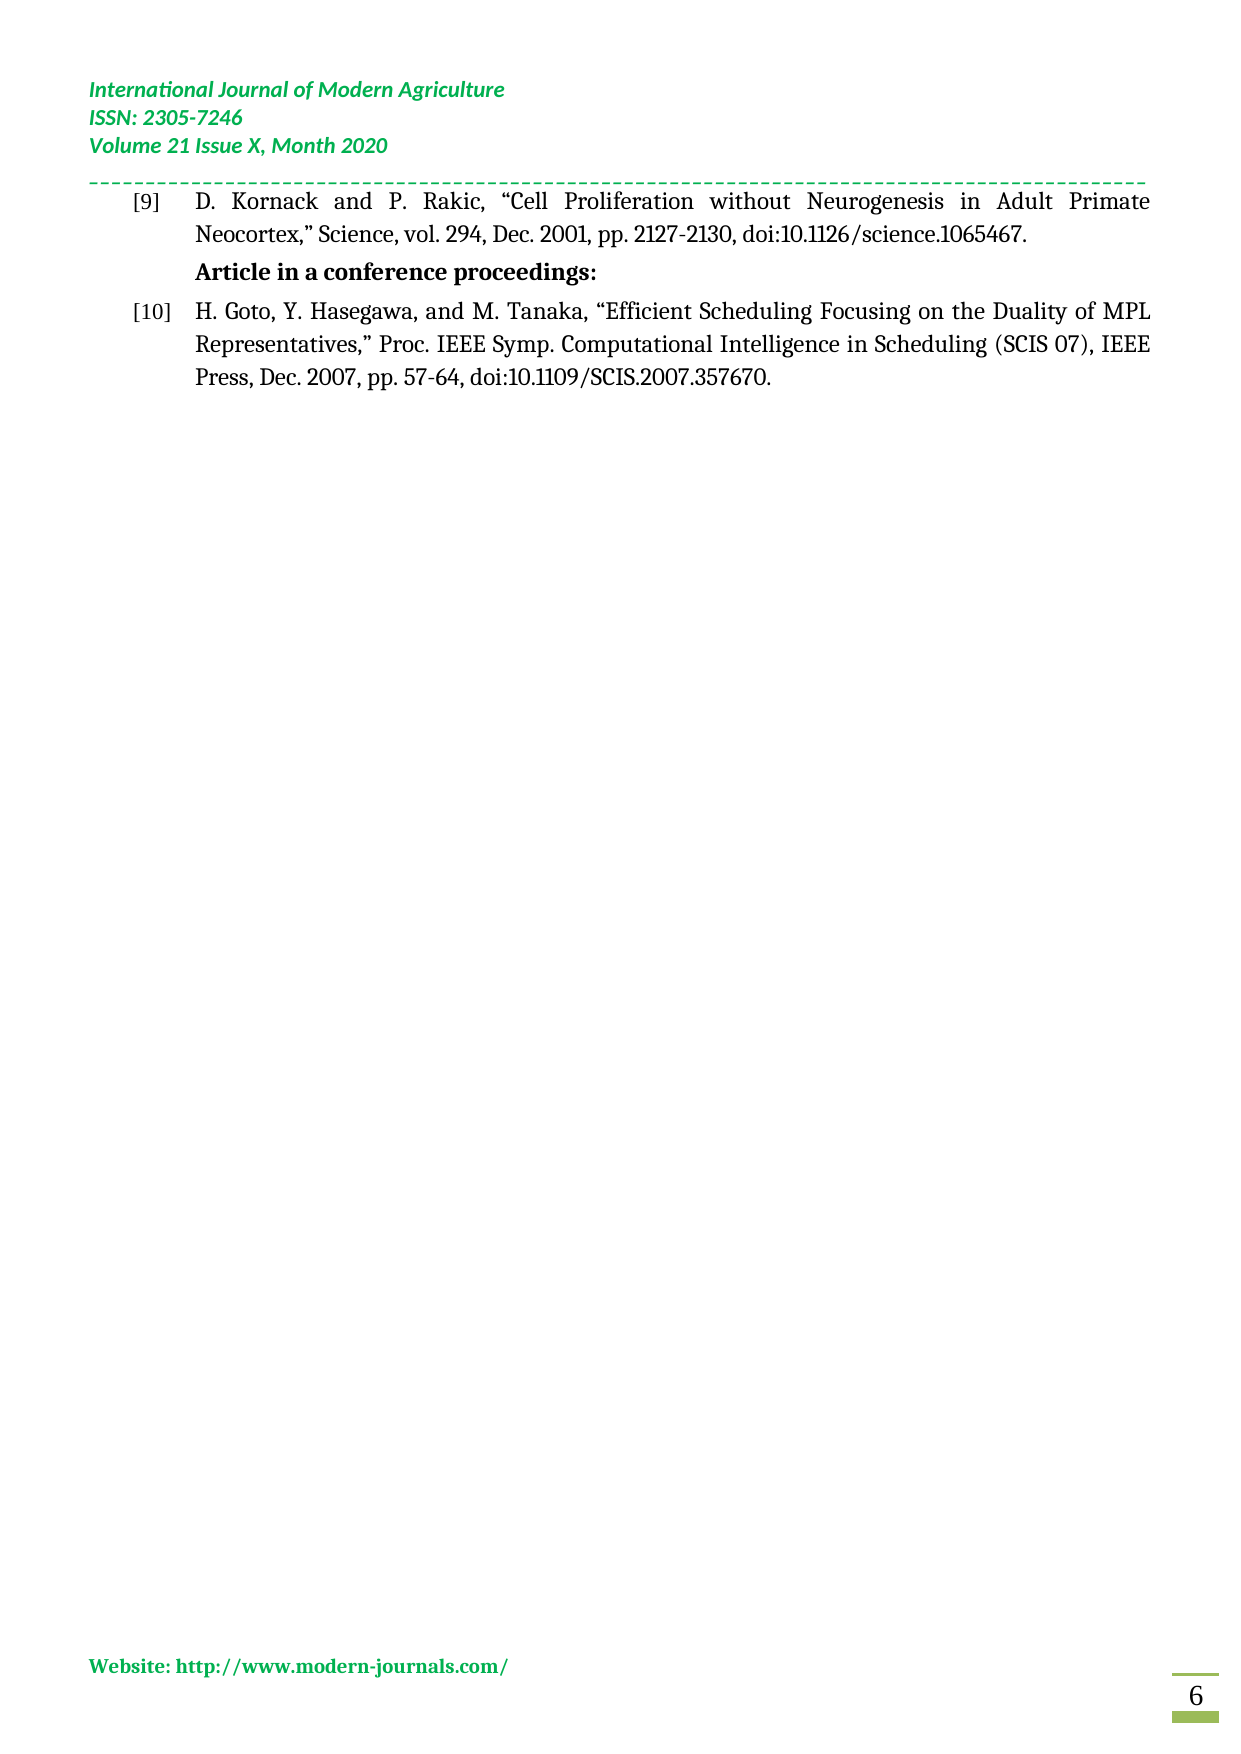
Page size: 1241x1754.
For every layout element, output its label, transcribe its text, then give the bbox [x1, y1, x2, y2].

text D. Kornack and P. Rakic, “Cell Proliferation without Neurogenesis in Adult Primate Neocortex,” Science, vol. 294, Dec. 2001, pp. 2127-2130, doi:10.1126/science.1065467. [133, 187, 1152, 249]
text H. Goto, Y. Hasegawa, and M. Tanaka, “Efficient Scheduling Focusing on the Duality of MPL Representatives,” Proc. IEEE Symp. Computational Intelligence in Scheduling (SCIS 07), IEEE Press, Dec. 2007, pp. 57-64, doi:10.1109/SCIS.2007.357670. [133, 297, 1152, 391]
list Article in a conference proceedings: [133, 258, 1152, 287]
